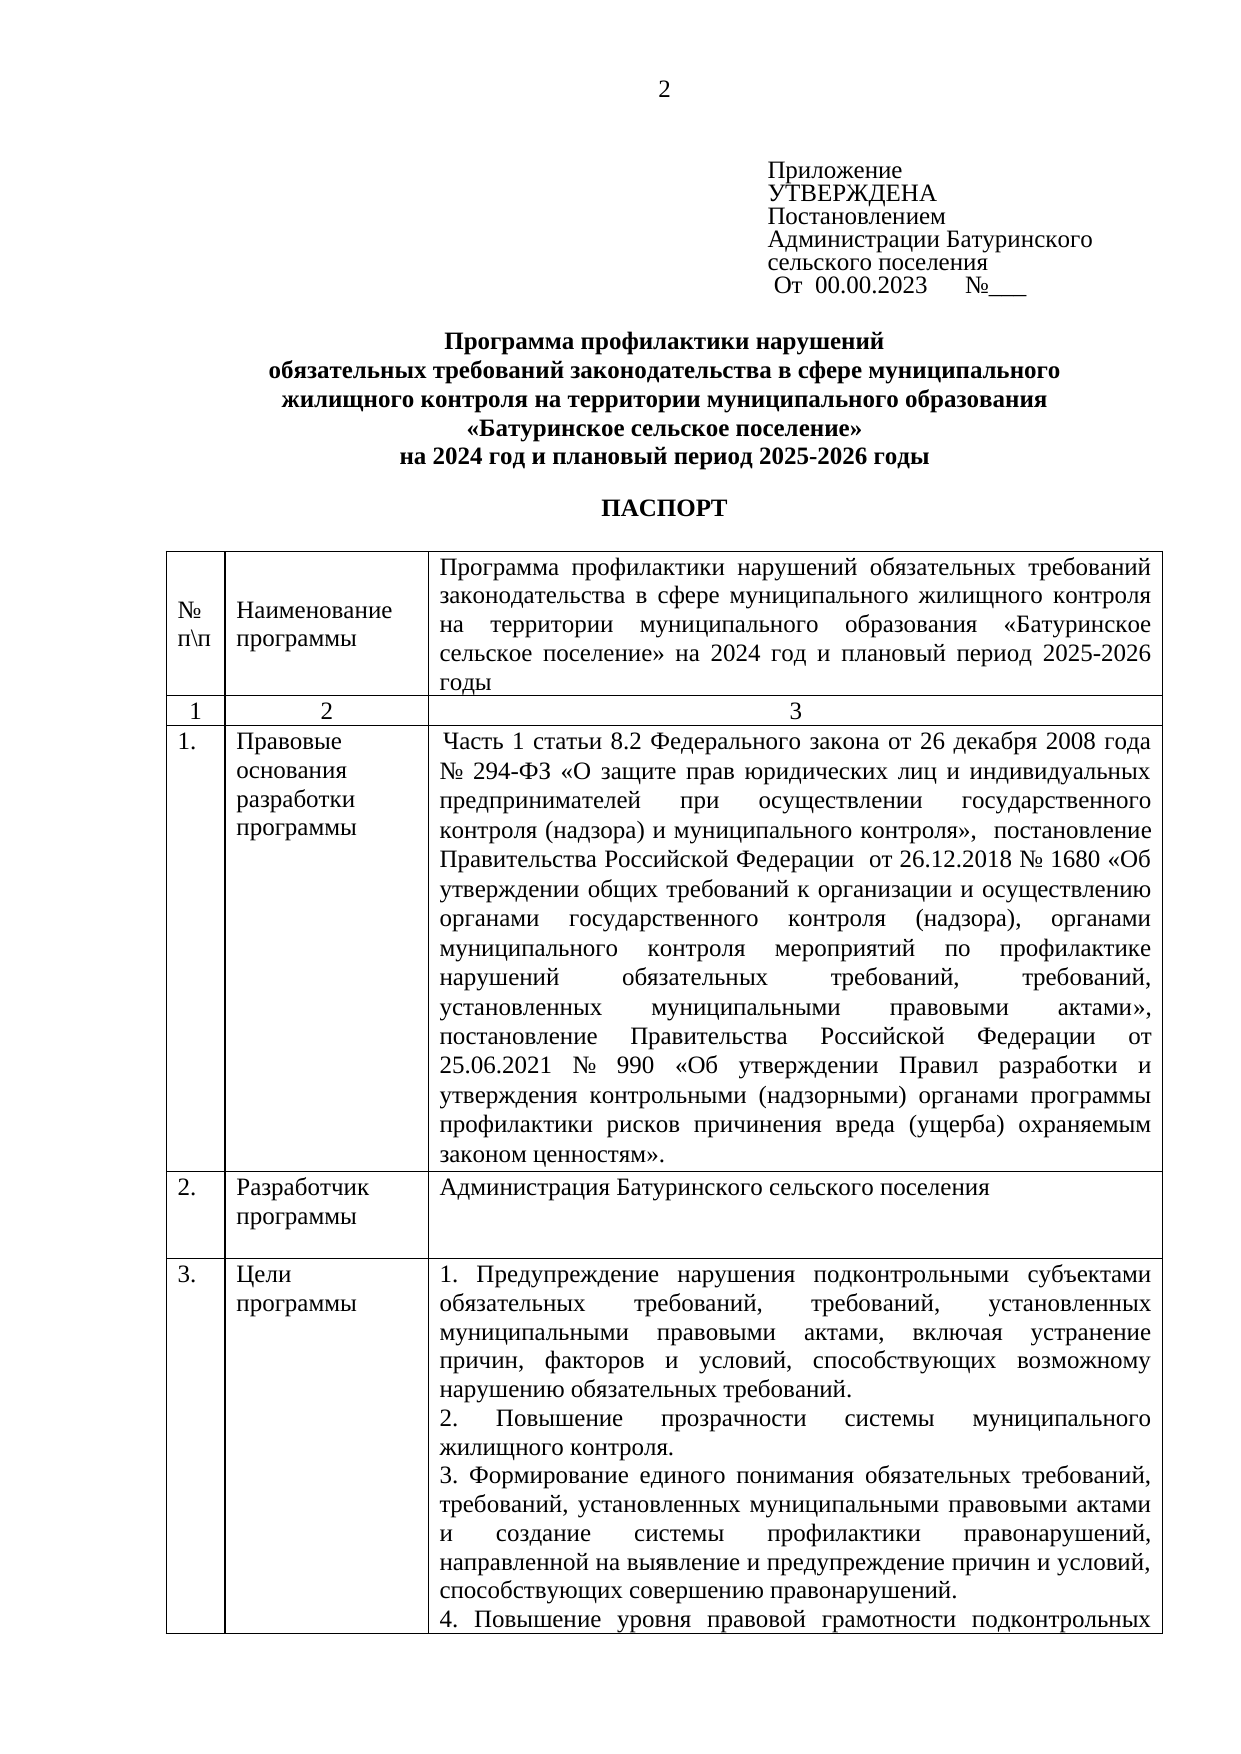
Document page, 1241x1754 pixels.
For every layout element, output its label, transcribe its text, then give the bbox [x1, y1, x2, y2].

text «Батуринское сельское поселение» [177, 413, 1152, 441]
table_cell 2. [167, 1172, 224, 1258]
text обязательных требований законодательства в сфере муниципального [177, 355, 1152, 384]
table_cell Разработчик программы [226, 1172, 428, 1258]
text ПАСПОРТ [177, 493, 1152, 522]
text Администрации Батуринского сельского поселения [767, 229, 1152, 275]
text От 00.00.2023 №___ [767, 275, 1152, 298]
table_cell 1. [167, 726, 224, 1171]
text Приложение [722, 160, 1152, 183]
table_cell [429, 1259, 1162, 1633]
table_cell 3 [429, 696, 1162, 725]
table_header Наименование программы [226, 552, 428, 695]
text на 2024 год и плановый период 2025-2026 годы [177, 441, 1152, 470]
table_cell Цели программы [226, 1259, 428, 1633]
table_header № п\п [167, 552, 224, 695]
table_header Программа профилактики нарушений обязательных требований законодательства в сфере муниципального жилищного контроля на территории муниципального образования «Батуринское сельское поселение» на 2024 год и плановый период 2025-2026 годы [429, 552, 1162, 695]
text Программа профилактики нарушений [177, 326, 1152, 355]
text УТВЕРЖДЕНА [722, 183, 1152, 206]
table_cell Администрация Батуринского сельского поселения [429, 1172, 1162, 1258]
table_cell 1 [167, 696, 224, 725]
text жилищного контроля на территории муниципального образования [177, 384, 1152, 413]
text Постановлением [722, 206, 1152, 229]
table_cell 2 [226, 696, 428, 725]
table_cell 3. [167, 1259, 224, 1633]
table_cell Правовые основания разработки программы [226, 726, 428, 1171]
table_cell Часть 1 статьи 8.2 Федерального закона от 26 декабря 2008 года № 294-ФЗ «О защите прав юридических лиц и индивидуальных предпринимателей при осуществлении государственного контроля (надзора) и муниципального контроля», постановление Правительства Российской Федерации от 26.12.2018 № 1680 «Об утверждении общих требований к организации и осуществлению органами государственного контроля (надзора), органами муниципального контроля мероприятий по профилактике нарушений обязательных требований, требований, установленных муниципальными правовыми актами», постановление Правительства Российской Федерации от 25.06.2021 № 990 «Об утверждении Правил разработки и утверждения контрольными (надзорными) органами программы профилактики рисков причинения вреда (ущерба) охраняемым законом ценностям». [429, 726, 1162, 1171]
